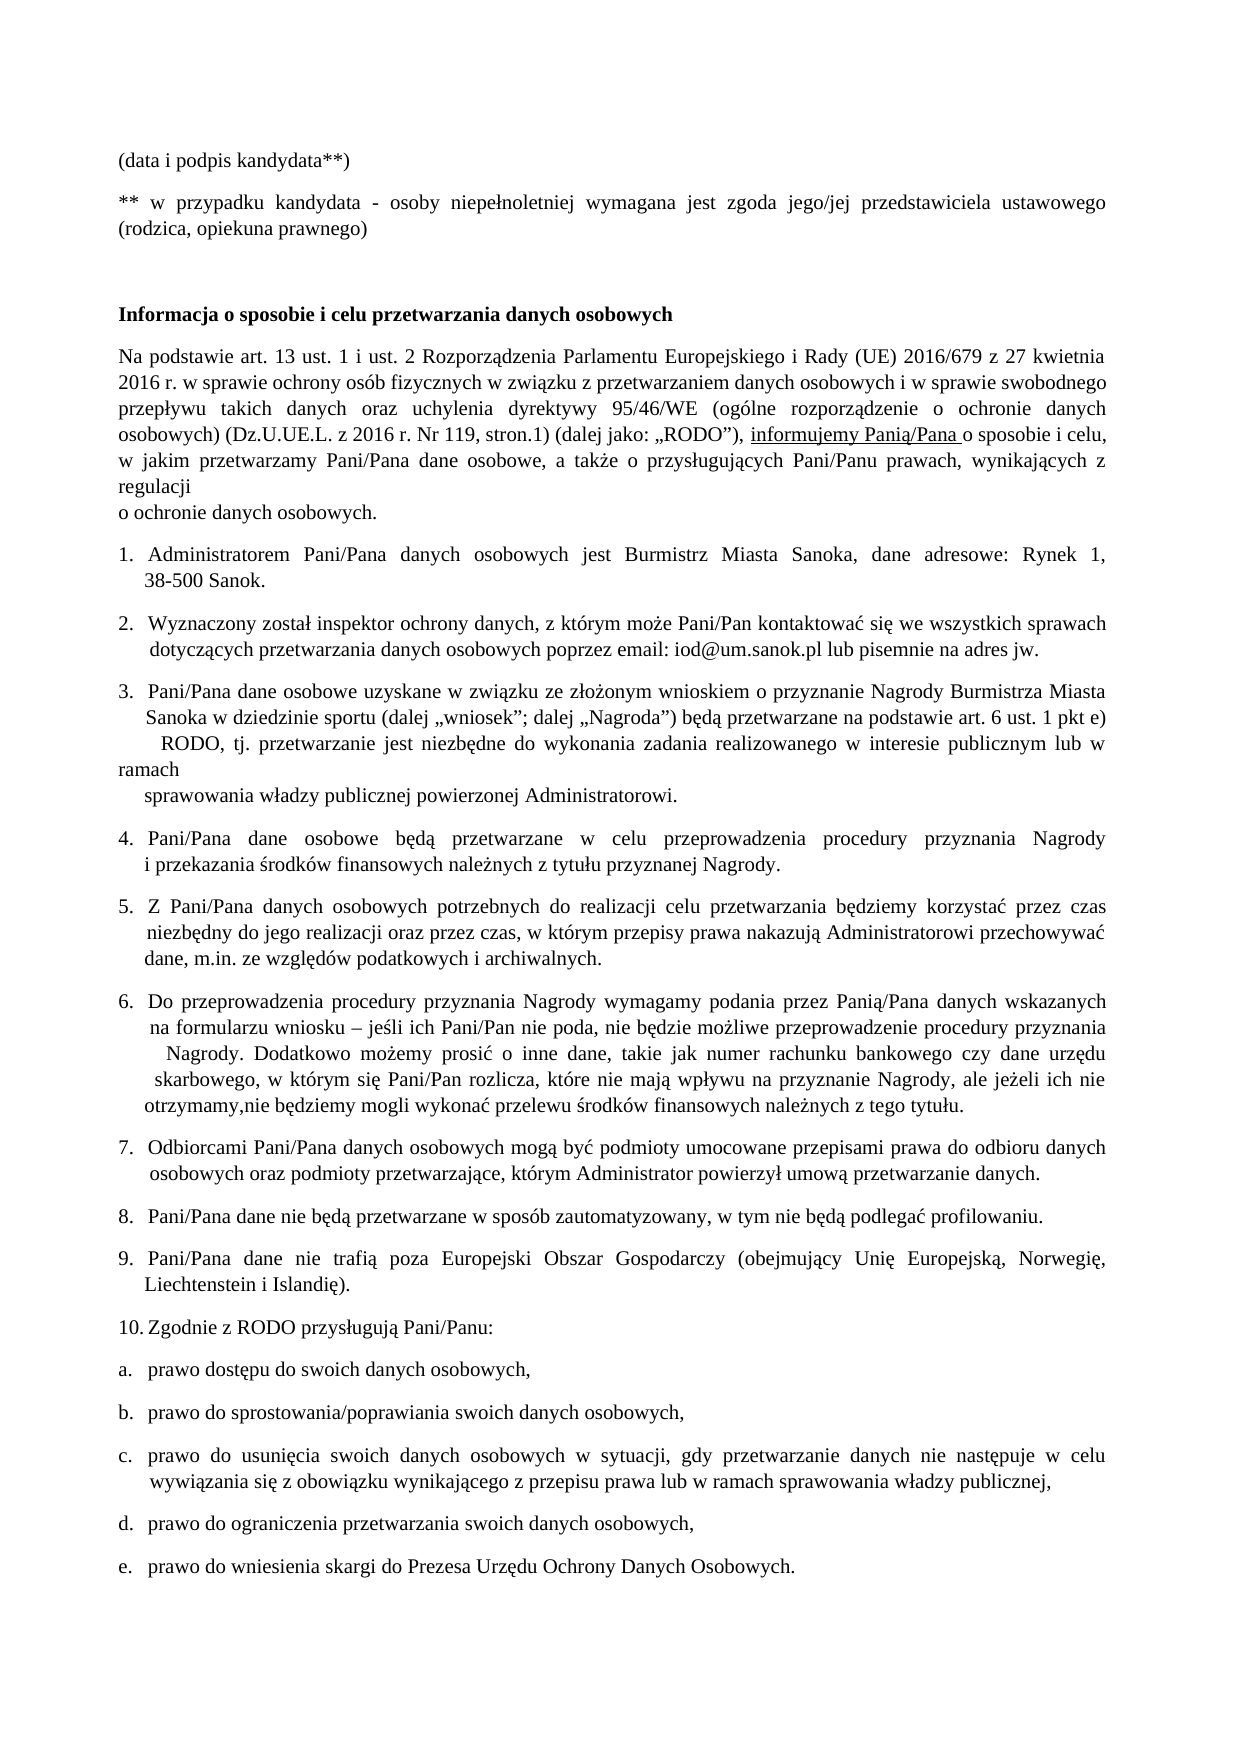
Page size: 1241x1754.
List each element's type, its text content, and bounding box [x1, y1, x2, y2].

list Pani/Pana dane nie będą przetwarzane w sposób zautomatyzowany, w tym nie będą podlegać profilowaniu. [118, 1204, 1107, 1228]
text ** w przypadku kandydata - osoby niepełnoletniej wymagana jest zgoda jego/jej przedstawiciela ustawowego (rodzica, opiekuna prawnego) [118, 190, 1107, 240]
list Zgodnie z RODO przysługują Pani/Panu: [118, 1315, 1107, 1339]
text Informacja o sposobie i celu przetwarzania danych osobowych [118, 301, 1107, 326]
text (data i podpis kandydata**) [118, 148, 1107, 172]
text Na podstawie art. 13 ust. 1 i ust. 2 Rozporządzenia Parlamentu Europejskiego i Rady (UE) 2016/679 z 27 kwietnia 2016 r. w sprawie ochrony osób fizycznych w związku z przetwarzaniem danych osobowych i w sprawie swobodnego przepływu takich danych oraz uchylenia dyrektywy 95/46/WE (ogólne rozporządzenie o ochronie danych osobowych) (Dz.U.UE.L. z 2016 r. Nr 119, stron.1) (dalej jako: „RODO”), informujemy Panią/Pana o sposobie i celu, w jakim przetwarzamy Pani/Pana dane osobowe, a także o przysługujących Pani/Panu prawach, wynikających z regulacji o ochronie danych osobowych. [118, 344, 1107, 524]
list Z Pani/Pana danych osobowych potrzebnych do realizacji celu przetwarzania będziemy korzystać przez czas niezbędny do jego realizacji oraz przez czas, w którym przepisy prawa nakazują Administratorowi przechowywać dane, m.in. ze względów podatkowych i archiwalnych. [118, 894, 1107, 970]
list Administratorem Pani/Pana danych osobowych jest Burmistrz Miasta Sanoka, dane adresowe: Rynek 1, 38-500 Sanok. [118, 542, 1107, 592]
list prawo do sprostowania/poprawiania swoich danych osobowych, [118, 1400, 1107, 1424]
list Pani/Pana dane nie trafią poza Europejski Obszar Gospodarczy (obejmujący Unię Europejską, Norwegię, Liechtenstein i Islandię). [118, 1246, 1107, 1296]
list prawo do ograniczenia przetwarzania swoich danych osobowych, [118, 1511, 1107, 1535]
list Do przeprowadzenia procedury przyznania Nagrody wymagamy podania przez Panią/Pana danych wskazanych na formularzu wniosku – jeśli ich Pani/Pan nie poda, nie będzie możliwe przeprowadzenie procedury przyznania Nagrody. Dodatkowo możemy prosić o inne dane, takie jak numer rachunku bankowego czy dane urzędu skarbowego, w którym się Pani/Pan rozlicza, które nie mają wpływu na przyznanie Nagrody, ale jeżeli ich nie otrzymamy,nie będziemy mogli wykonać przelewu środków finansowych należnych z tego tytułu. [118, 989, 1107, 1117]
list Wyznaczony został inspektor ochrony danych, z którym może Pani/Pan kontaktować się we wszystkich sprawach dotyczących przetwarzania danych osobowych poprzez email: iod@um.sanok.pl lub pisemnie na adres jw. [118, 611, 1107, 661]
list prawo do wniesienia skargi do Prezesa Urzędu Ochrony Danych Osobowych. [118, 1554, 1107, 1578]
list prawo do usunięcia swoich danych osobowych w sytuacji, gdy przetwarzanie danych nie następuje w celu wywiązania się z obowiązku wynikającego z przepisu prawa lub w ramach sprawowania władzy publicznej, [118, 1443, 1107, 1493]
list Odbiorcami Pani/Pana danych osobowych mogą być podmioty umocowane przepisami prawa do odbioru danych osobowych oraz podmioty przetwarzające, którym Administrator powierzył umową przetwarzanie danych. [118, 1135, 1107, 1185]
list Pani/Pana dane osobowe będą przetwarzane w celu przeprowadzenia procedury przyznania Nagrody i przekazania środków finansowych należnych z tytułu przyznanej Nagrody. [118, 826, 1107, 876]
list prawo dostępu do swoich danych osobowych, [118, 1357, 1107, 1381]
list Pani/Pana dane osobowe uzyskane w związku ze złożonym wnioskiem o przyznanie Nagrody Burmistrza Miasta Sanoka w dziedzinie sportu (dalej „wniosek”; dalej „Nagroda”) będą przetwarzane na podstawie art. 6 ust. 1 pkt e) RODO, tj. przetwarzanie jest niezbędne do wykonania zadania realizowanego w interesie publicznym lub w ramach sprawowania władzy publicznej powierzonej Administratorowi. [118, 679, 1107, 807]
